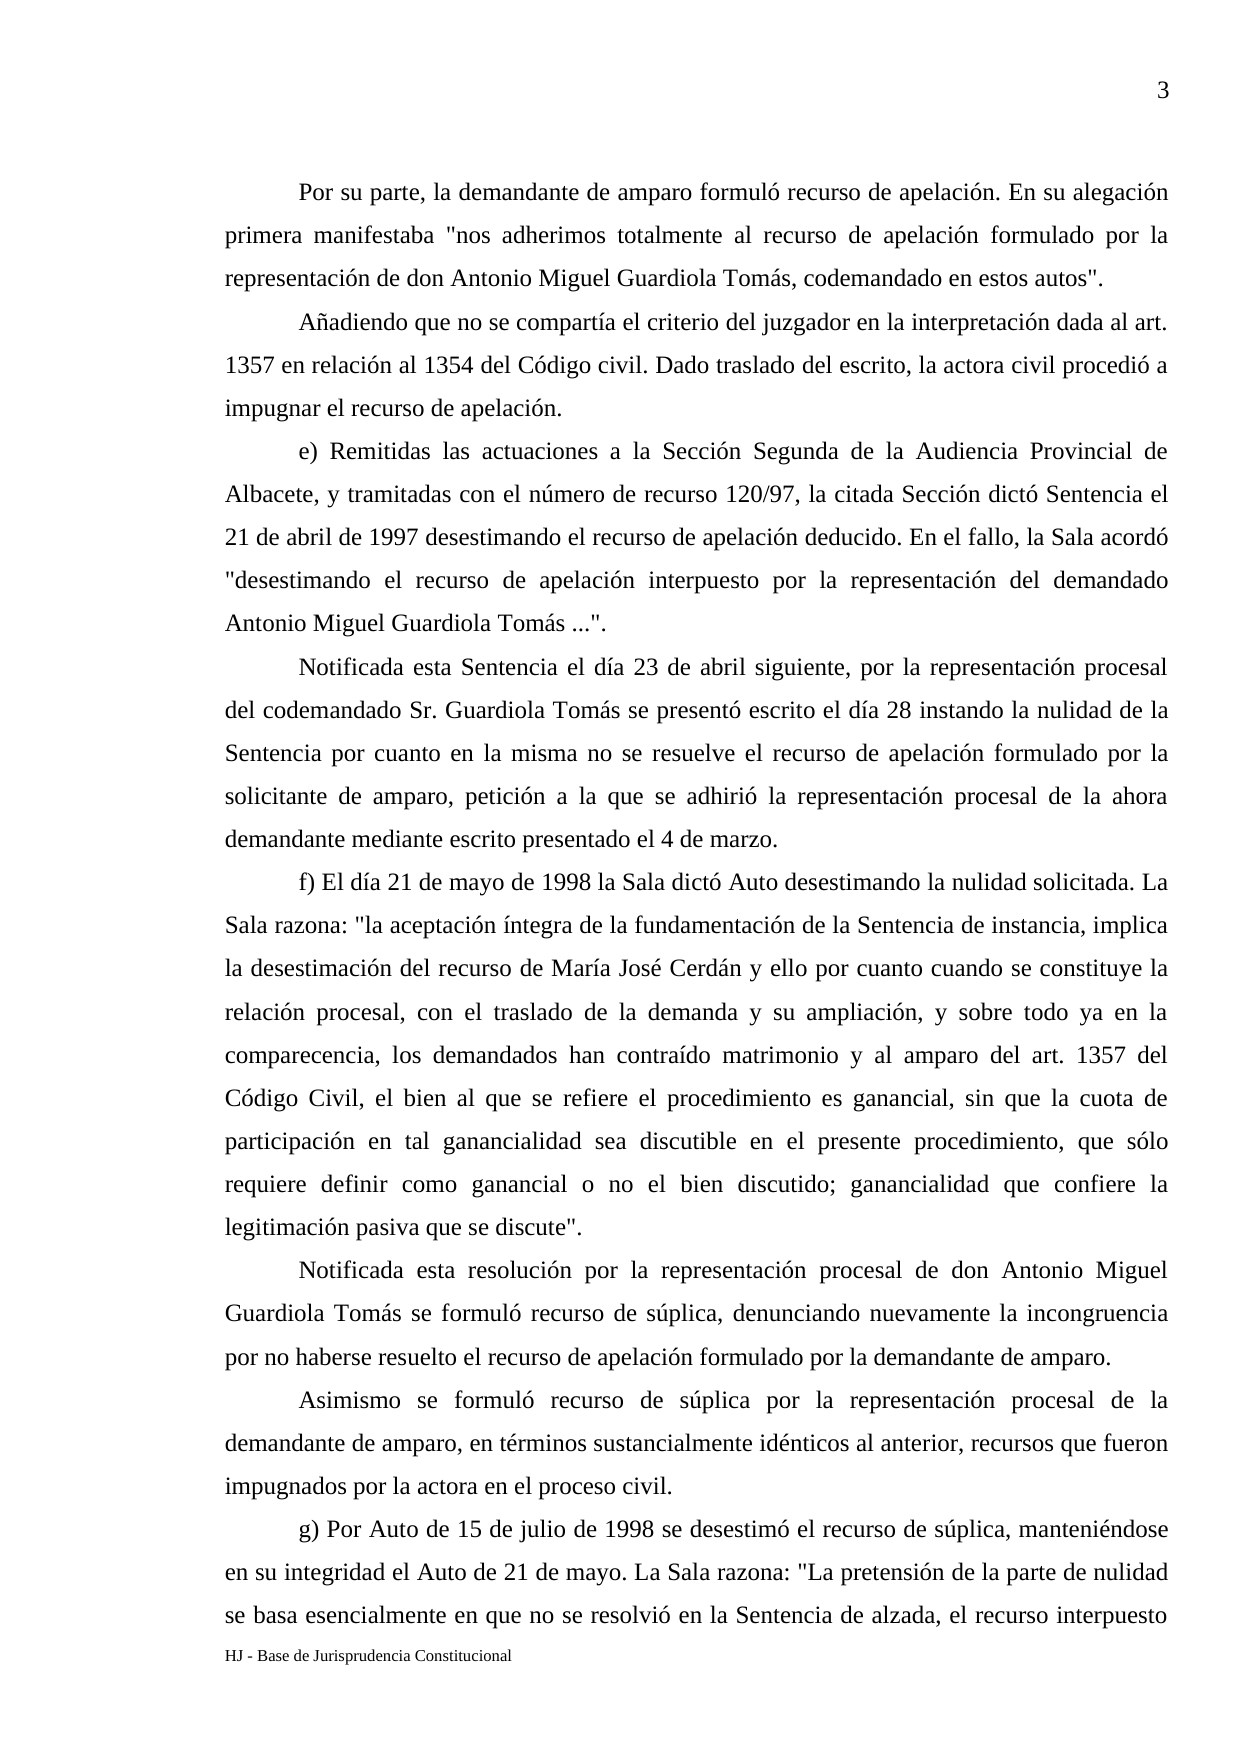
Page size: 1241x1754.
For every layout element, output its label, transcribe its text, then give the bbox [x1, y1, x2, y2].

text Asimismo se formuló recurso de súplica por la representación procesal de la demandante de amparo, en términos sustancialmente idénticos al anterior, recursos que fueron impugnados por la actora en el proceso civil. [224, 1385, 1169, 1500]
text f) El día 21 de mayo de 1998 la Sala dictó Auto desestimando la nulidad solicitada. La Sala razona: "la aceptación íntegra de la fundamentación de la Sentencia de instancia, implica la desestimación del recurso de María José Cerdán y ello por cuanto cuando se constituye la relación procesal, con el traslado de la demanda y su ampliación, y sobre todo ya en la comparecencia, los demandados han contraído matrimonio y al amparo del art. 1357 del Código Civil, el bien al que se refiere el procedimiento es ganancial, sin que la cuota de participación en tal ganancialidad sea discutible en el presente procedimiento, que sólo requiere definir como ganancial o no el bien discutido; ganancialidad que confiere la legitimación pasiva que se discute". [224, 867, 1169, 1241]
text Añadiendo que no se compartía el criterio del juzgador en la interpretación dada al art. 1357 en relación al 1354 del Código civil. Dado traslado del escrito, la actora civil procedió a impugnar el recurso de apelación. [224, 307, 1169, 422]
text Notificada esta resolución por la representación procesal de don Antonio Miguel Guardiola Tomás se formuló recurso de súplica, denunciando nuevamente la incongruencia por no haberse resuelto el recurso de apelación formulado por la demandante de amparo. [224, 1255, 1169, 1370]
text Por su parte, la demandante de amparo formuló recurso de apelación. En su alegación primera manifestaba "nos adherimos totalmente al recurso de apelación formulado por la representación de don Antonio Miguel Guardiola Tomás, codemandado en estos autos". [224, 177, 1169, 292]
text e) Remitidas las actuaciones a la Sección Segunda de la Audiencia Provincial de Albacete, y tramitadas con el número de recurso 120/97, la citada Sección dictó Sentencia el 21 de abril de 1997 desestimando el recurso de apelación deducido. En el fallo, la Sala acordó "desestimando el recurso de apelación interpuesto por la representación del demandado Antonio Miguel Guardiola Tomás ...". [224, 436, 1169, 637]
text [224, 1514, 1169, 1629]
text Notificada esta Sentencia el día 23 de abril siguiente, por la representación procesal del codemandado Sr. Guardiola Tomás se presentó escrito el día 28 instando la nulidad de la Sentencia por cuanto en la misma no se resuelve el recurso de apelación formulado por la solicitante de amparo, petición a la que se adhirió la representación procesal de la ahora demandante mediante escrito presentado el 4 de marzo. [224, 652, 1169, 853]
